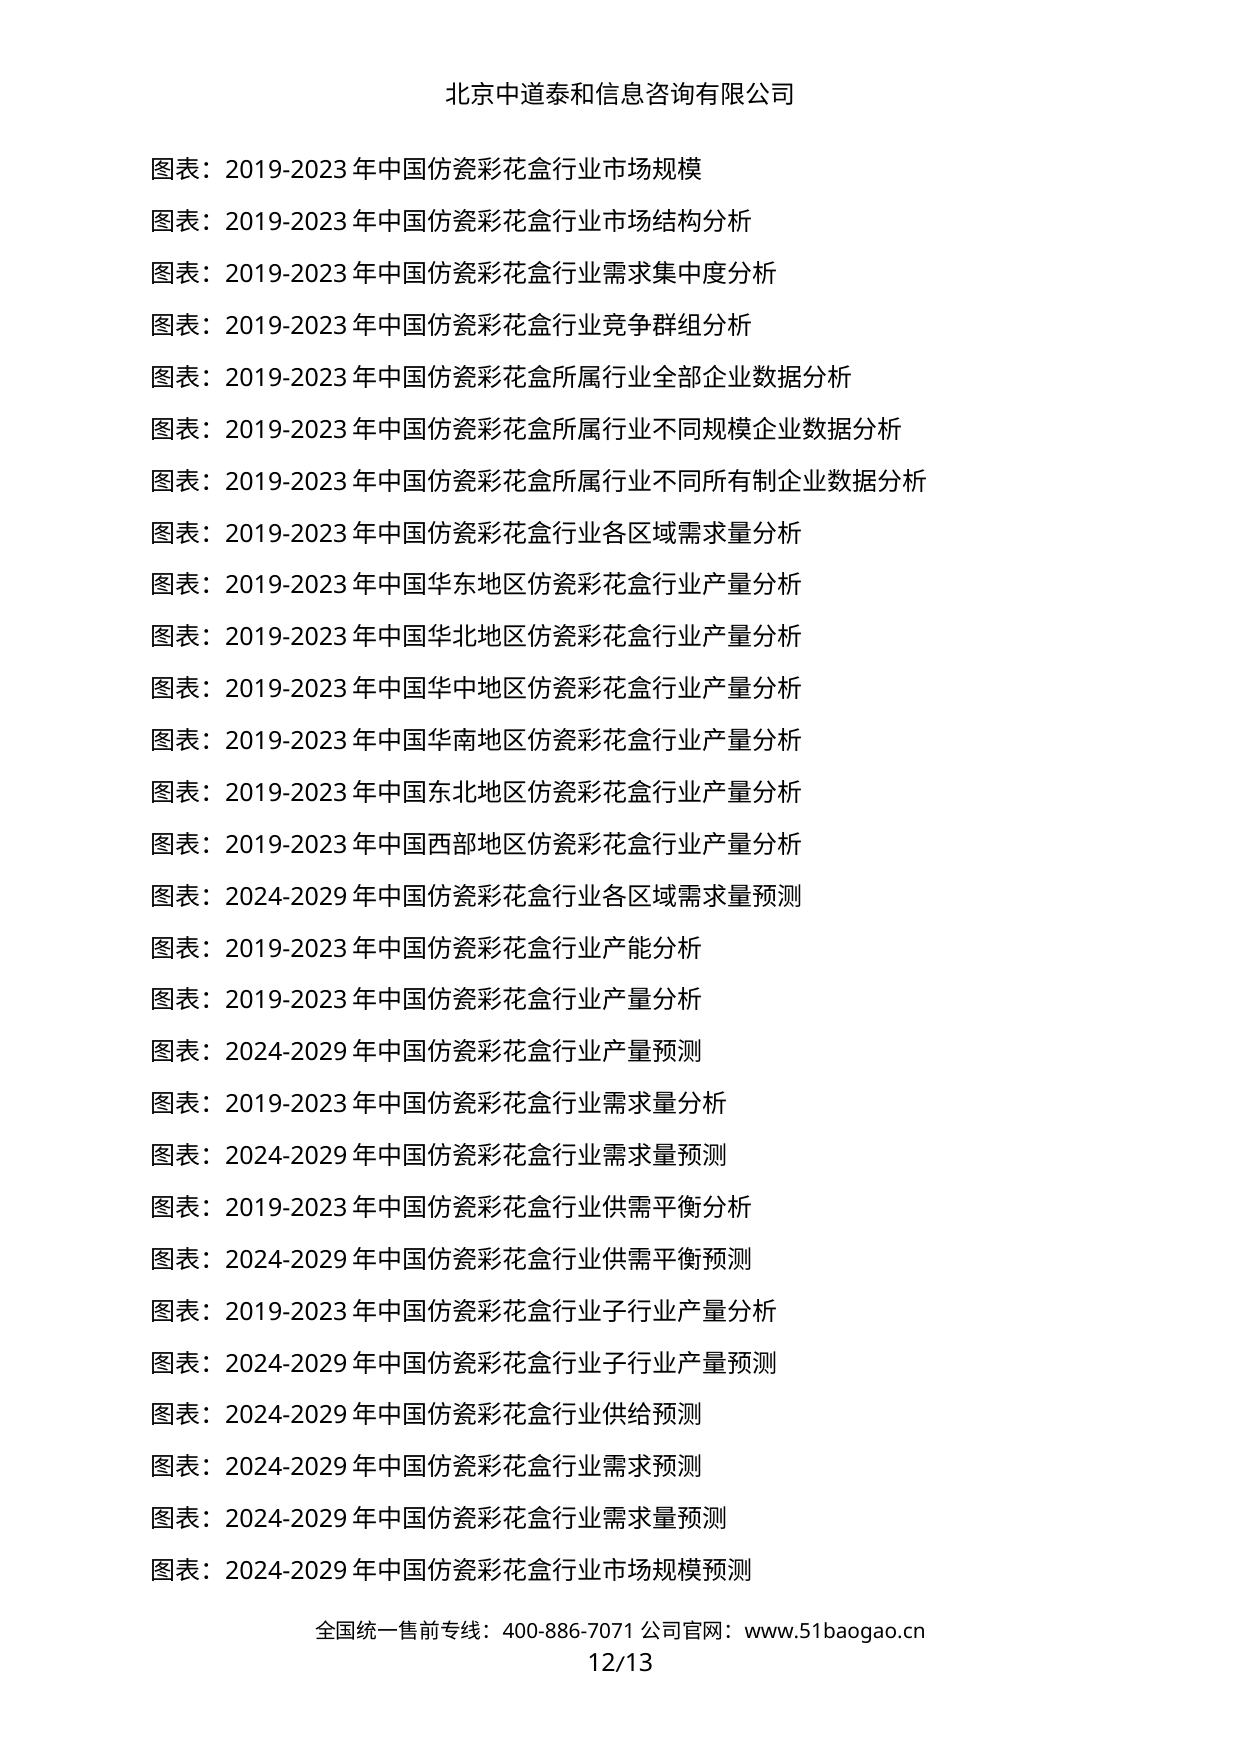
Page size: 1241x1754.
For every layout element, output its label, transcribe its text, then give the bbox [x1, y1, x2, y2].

text 图表：2019-2023年中国仿瓷彩花盒行业需求量分析 [150, 1084, 1090, 1120]
text 图表：2024-2029年中国仿瓷彩花盒行业供需平衡预测 [150, 1239, 1090, 1276]
text 图表：2019-2023年中国仿瓷彩花盒所属行业不同所有制企业数据分析 [150, 461, 1090, 497]
text 图表：2019-2023年中国华东地区仿瓷彩花盒行业产量分析 [150, 565, 1090, 601]
text 图表：2024-2029年中国仿瓷彩花盒行业需求量预测 [150, 1499, 1090, 1535]
text 图表：2019-2023年中国华南地区仿瓷彩花盒行业产量分析 [150, 721, 1090, 757]
text 图表：2024-2029年中国仿瓷彩花盒行业供给预测 [150, 1395, 1090, 1431]
text 图表：2019-2023年中国仿瓷彩花盒行业供需平衡分析 [150, 1187, 1090, 1224]
text 图表：2019-2023年中国仿瓷彩花盒行业市场结构分析 [150, 202, 1090, 238]
text 图表：2019-2023年中国仿瓷彩花盒行业各区域需求量分析 [150, 513, 1090, 549]
text 图表：2024-2029年中国仿瓷彩花盒行业子行业产量预测 [150, 1343, 1090, 1379]
text 图表：2019-2023年中国仿瓷彩花盒所属行业全部企业数据分析 [150, 357, 1090, 394]
text 图表：2019-2023年中国东北地区仿瓷彩花盒行业产量分析 [150, 772, 1090, 809]
text 图表：2024-2029年中国仿瓷彩花盒行业各区域需求量预测 [150, 876, 1090, 912]
text 图表：2019-2023年中国仿瓷彩花盒行业产量分析 [150, 980, 1090, 1016]
text 图表：2024-2029年中国仿瓷彩花盒行业产量预测 [150, 1032, 1090, 1068]
text 图表：2019-2023年中国仿瓷彩花盒行业市场规模 [150, 150, 1090, 186]
text 图表：2019-2023年中国仿瓷彩花盒行业需求集中度分析 [150, 254, 1090, 290]
text 图表：2019-2023年中国仿瓷彩花盒行业子行业产量分析 [150, 1291, 1090, 1327]
text 图表：2019-2023年中国华北地区仿瓷彩花盒行业产量分析 [150, 617, 1090, 653]
text 图表：2019-2023年中国华中地区仿瓷彩花盒行业产量分析 [150, 669, 1090, 705]
text 图表：2024-2029年中国仿瓷彩花盒行业市场规模预测 [150, 1551, 1090, 1587]
text 图表：2019-2023年中国仿瓷彩花盒所属行业不同规模企业数据分析 [150, 409, 1090, 446]
text 图表：2019-2023年中国仿瓷彩花盒行业竞争群组分析 [150, 306, 1090, 342]
text 图表：2024-2029年中国仿瓷彩花盒行业需求量预测 [150, 1136, 1090, 1172]
text 图表：2024-2029年中国仿瓷彩花盒行业需求预测 [150, 1447, 1090, 1483]
text 图表：2019-2023年中国仿瓷彩花盒行业产能分析 [150, 928, 1090, 964]
text 图表：2019-2023年中国西部地区仿瓷彩花盒行业产量分析 [150, 824, 1090, 861]
